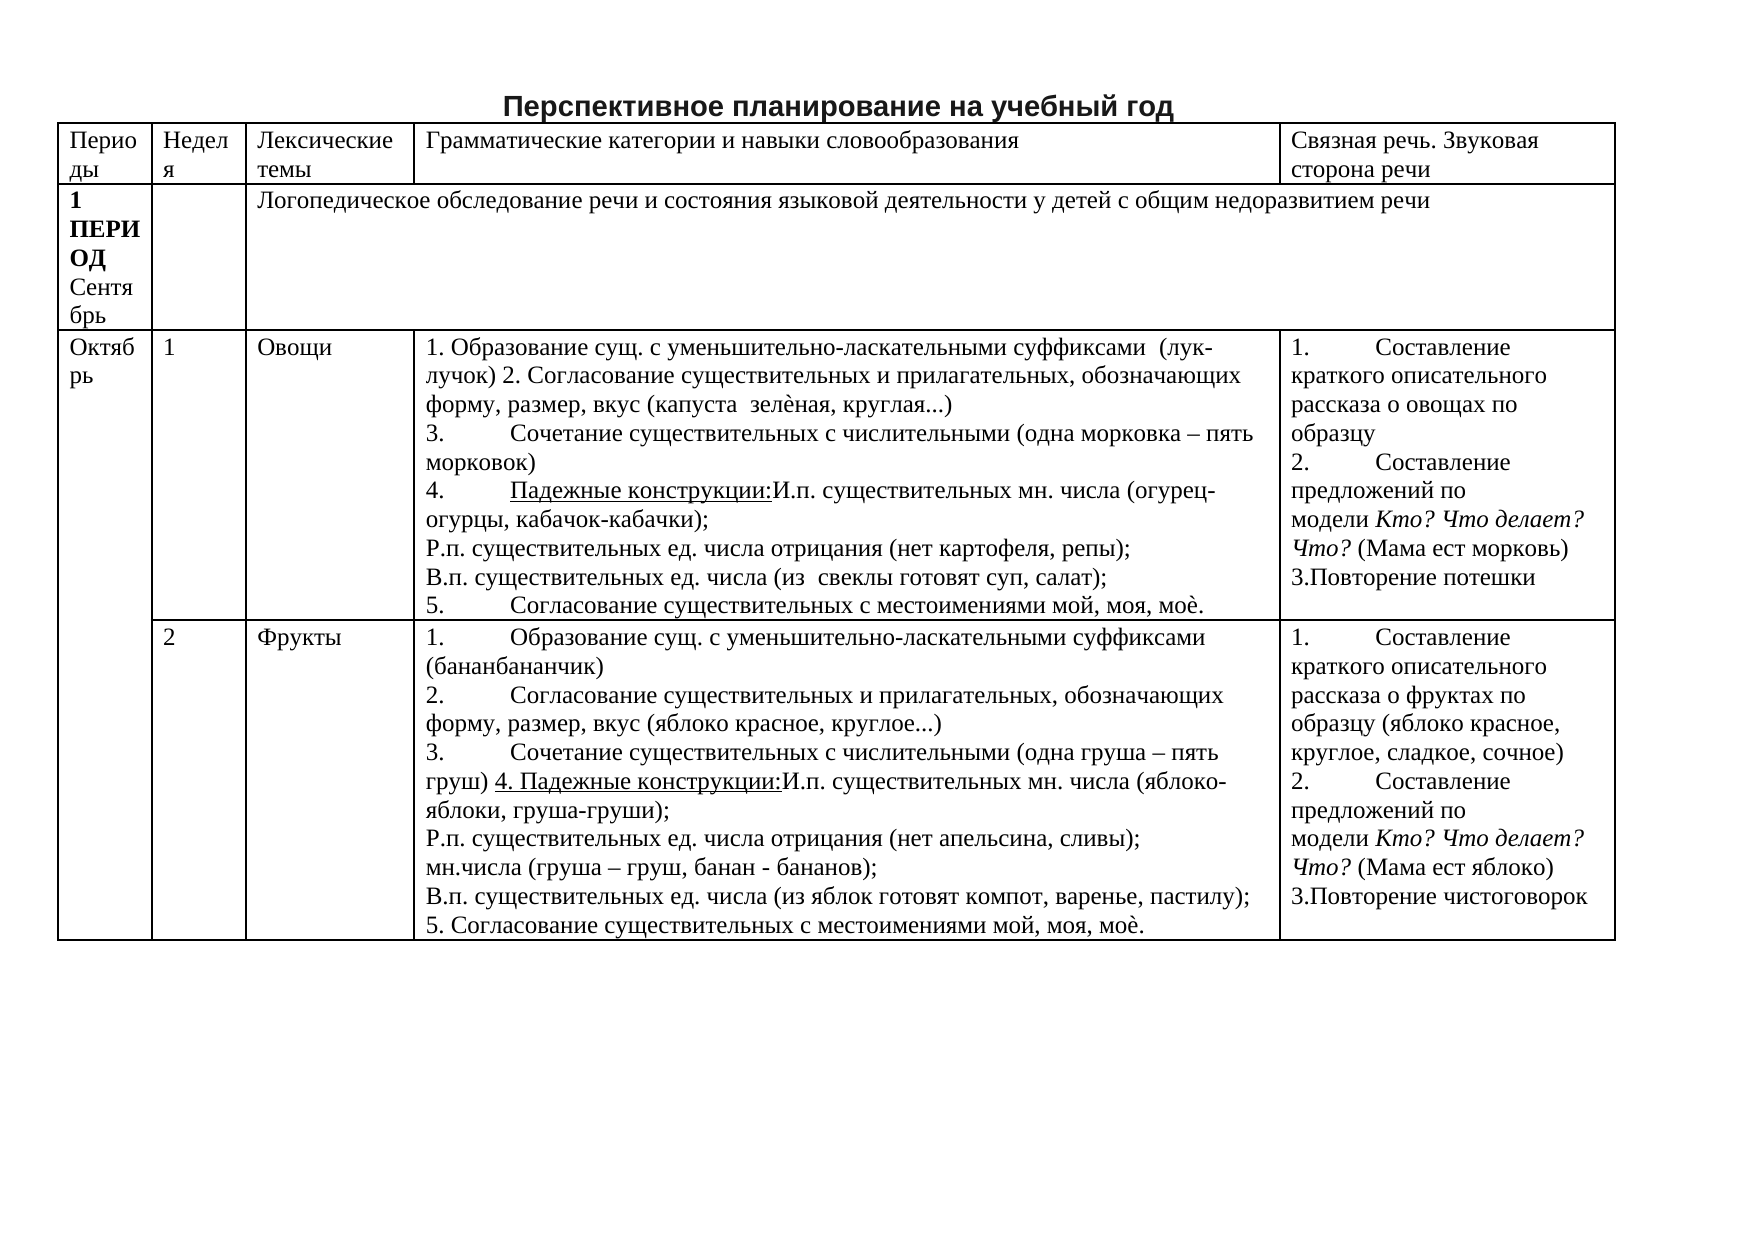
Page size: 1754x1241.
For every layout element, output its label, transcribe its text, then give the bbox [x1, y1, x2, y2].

text Перспективное планирование на учебный год [503, 89, 1724, 122]
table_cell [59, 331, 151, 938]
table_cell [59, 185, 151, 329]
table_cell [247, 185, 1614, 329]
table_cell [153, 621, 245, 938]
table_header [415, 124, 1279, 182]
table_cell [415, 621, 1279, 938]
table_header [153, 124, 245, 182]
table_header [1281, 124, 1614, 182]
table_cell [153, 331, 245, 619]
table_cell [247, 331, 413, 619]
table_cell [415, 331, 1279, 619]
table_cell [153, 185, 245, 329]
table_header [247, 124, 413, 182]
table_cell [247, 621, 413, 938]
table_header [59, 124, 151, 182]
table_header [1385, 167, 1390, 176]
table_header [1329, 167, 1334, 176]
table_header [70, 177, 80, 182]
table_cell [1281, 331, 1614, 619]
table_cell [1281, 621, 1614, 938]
